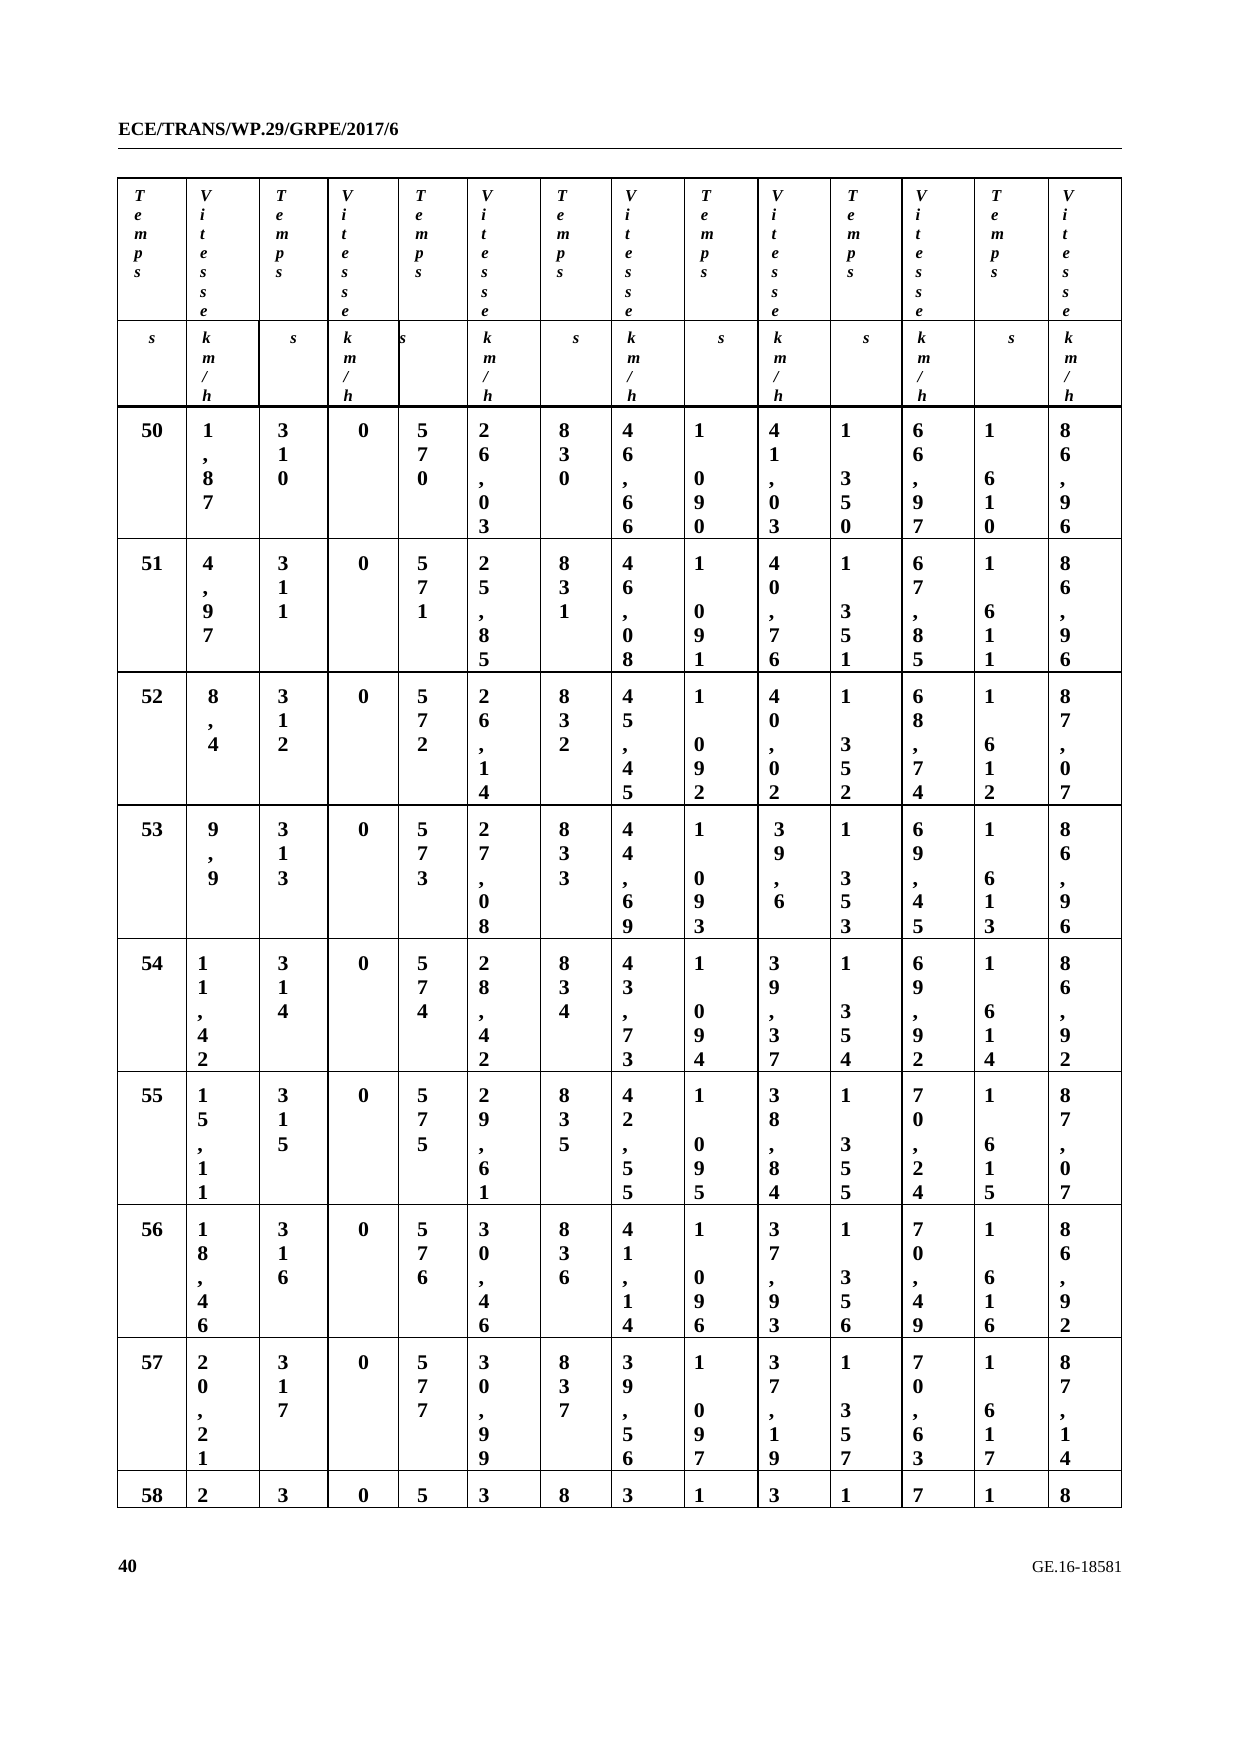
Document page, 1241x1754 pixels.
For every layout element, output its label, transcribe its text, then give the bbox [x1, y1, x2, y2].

table_cell 40,02 [759, 673, 830, 804]
table_cell 36,21 [759, 1471, 830, 1507]
table_cell 834 [541, 939, 611, 1071]
table_cell 0 [329, 408, 398, 538]
table_cell km/h [187, 321, 258, 405]
table_cell 27,08 [468, 806, 540, 938]
table_header Vitesse [1049, 179, 1121, 320]
table_header Vitesse [329, 179, 398, 320]
table_cell 575 [399, 1072, 467, 1204]
table_cell 1 355 [831, 1072, 901, 1204]
table_cell 54 [118, 939, 186, 1071]
table_header Temps [541, 179, 611, 320]
table_cell 70,24 [903, 1072, 974, 1204]
table_cell 53 [118, 806, 186, 938]
table_cell km/h [759, 321, 830, 405]
table_cell 44,69 [612, 806, 684, 938]
table_cell 67,85 [903, 539, 974, 671]
table_cell 0 [329, 1471, 398, 1507]
table_cell 317 [260, 1338, 327, 1470]
table_cell 37,93 [612, 1471, 684, 1507]
table_cell s [260, 321, 327, 405]
table_cell 9,9 [187, 806, 259, 938]
table_cell 87,07 [1049, 1072, 1121, 1204]
table_cell 37,19 [759, 1338, 830, 1470]
table_cell 18,46 [187, 1205, 259, 1337]
table_cell 69,92 [903, 939, 974, 1071]
table_cell 31,33 [468, 1471, 540, 1507]
table_cell 26,03 [468, 408, 540, 538]
table_cell 69,45 [903, 806, 974, 938]
table_cell 838 [541, 1471, 611, 1507]
table_cell 1 612 [975, 673, 1048, 804]
table_cell 68,74 [903, 673, 974, 804]
table_cell 87,07 [1049, 673, 1121, 804]
table_cell 1 350 [831, 408, 901, 538]
table_cell 86,96 [1049, 1471, 1121, 1507]
table_cell 1 614 [975, 939, 1048, 1071]
table_cell 37,93 [759, 1205, 830, 1337]
table_cell 0 [329, 539, 398, 671]
table_cell 316 [260, 1205, 327, 1337]
table_cell 39,6 [759, 806, 830, 938]
table_cell 1 615 [975, 1072, 1048, 1204]
table_cell 46,08 [612, 539, 684, 671]
table_cell km/h [1049, 321, 1121, 405]
table_cell 15,11 [187, 1072, 259, 1204]
table_cell 41,03 [759, 408, 830, 538]
table_header Temps [685, 179, 757, 320]
table_cell 70,63 [903, 1338, 974, 1470]
table_header Temps [118, 179, 186, 320]
table_cell 1 358 [831, 1471, 901, 1507]
table_cell s [831, 321, 901, 405]
table_cell 51 [118, 539, 186, 671]
table_cell 4,97 [187, 539, 259, 671]
table_cell 1 353 [831, 806, 901, 938]
table_cell s [541, 321, 611, 405]
table_cell 576 [399, 1205, 467, 1337]
table_cell 28,42 [468, 939, 540, 1071]
table_cell 1 093 [685, 806, 757, 938]
table_cell 26,14 [468, 673, 540, 804]
table_cell 22,13 [187, 1471, 259, 1507]
table_cell 578 [399, 1471, 467, 1507]
table_cell 835 [541, 1072, 611, 1204]
table_cell 1 356 [831, 1205, 901, 1337]
table_cell 831 [541, 539, 611, 671]
table_cell km/h [468, 321, 540, 405]
table_cell 57 [118, 1338, 186, 1470]
table_cell 1 613 [975, 806, 1048, 938]
table_cell 86,96 [1049, 408, 1121, 538]
table_cell 38,84 [759, 1072, 830, 1204]
table_cell 315 [260, 1072, 327, 1204]
table_cell 86,92 [1049, 1205, 1121, 1337]
table_cell 40,76 [759, 539, 830, 671]
table_cell 1 610 [975, 408, 1048, 538]
table_cell 41,14 [612, 1205, 684, 1337]
table_cell 0 [329, 806, 398, 938]
table_cell 830 [541, 408, 611, 538]
table_cell s [975, 321, 1048, 405]
table_header Temps [399, 179, 467, 320]
table_cell 86,92 [1049, 939, 1121, 1071]
table_cell 1 357 [831, 1338, 901, 1470]
table_cell 574 [399, 939, 467, 1071]
table_header Temps [975, 179, 1048, 320]
table_cell 86,96 [1049, 539, 1121, 671]
table_cell 318 [260, 1471, 327, 1507]
table_cell 1 095 [685, 1072, 757, 1204]
table_cell 1 354 [831, 939, 901, 1071]
table_cell 11,42 [187, 939, 259, 1071]
table_cell 1 617 [975, 1338, 1048, 1470]
table_cell 1 618 [975, 1471, 1048, 1507]
table_header Temps [260, 179, 327, 320]
table_cell 70,68 [903, 1471, 974, 1507]
table_cell 572 [399, 673, 467, 804]
table_cell 1 352 [831, 673, 901, 804]
table_cell 314 [260, 939, 327, 1071]
table_header Vitesse [612, 179, 684, 320]
table_cell 66,97 [903, 408, 974, 538]
table_cell 1 351 [831, 539, 901, 671]
table_cell 42,55 [612, 1072, 684, 1204]
table_cell 833 [541, 806, 611, 938]
table_header Vitesse [187, 179, 259, 320]
table_cell 30,99 [468, 1338, 540, 1470]
table_cell 39,56 [612, 1338, 684, 1470]
table_cell 56 [118, 1205, 186, 1337]
table_cell s [400, 321, 467, 405]
table_cell 29,61 [468, 1072, 540, 1204]
table_cell 20,21 [187, 1338, 259, 1470]
table_cell 1 090 [685, 408, 757, 538]
table_cell km/h [903, 321, 974, 405]
table_cell 570 [399, 408, 467, 538]
table_header Temps [831, 179, 901, 320]
table_cell 30,46 [468, 1205, 540, 1337]
table_cell 0 [329, 1338, 398, 1470]
table_cell 313 [260, 806, 327, 938]
table_cell 1 096 [685, 1205, 757, 1337]
table_cell 310 [260, 408, 327, 538]
table_cell 1 094 [685, 939, 757, 1071]
table_cell 43,73 [612, 939, 684, 1071]
table_cell s [685, 321, 757, 405]
table_cell 0 [329, 939, 398, 1071]
table_cell km/h [612, 321, 684, 405]
table_cell 1 611 [975, 539, 1048, 671]
table_cell 58 [118, 1471, 186, 1507]
table_cell 0 [329, 1205, 398, 1337]
table_cell 39,37 [759, 939, 830, 1071]
table_cell 832 [541, 673, 611, 804]
table_cell 577 [399, 1338, 467, 1470]
table_cell 311 [260, 539, 327, 671]
table_cell km/h [329, 321, 398, 405]
table_cell 86,96 [1049, 806, 1121, 938]
table_cell 0 [329, 1072, 398, 1204]
table_cell 1 097 [685, 1338, 757, 1470]
table_cell 1,87 [187, 408, 259, 538]
table_cell 50 [118, 408, 186, 538]
table_header Vitesse [759, 179, 830, 320]
table_cell 46,66 [612, 408, 684, 538]
table_cell 70,49 [903, 1205, 974, 1337]
table_cell 1 616 [975, 1205, 1048, 1337]
table_cell 45,45 [612, 673, 684, 804]
table_cell 1 091 [685, 539, 757, 671]
table_cell 8,4 [187, 673, 259, 804]
table_cell 87,14 [1049, 1338, 1121, 1470]
table_cell s [118, 321, 186, 405]
table_cell 55 [118, 1072, 186, 1204]
table_cell 0 [329, 673, 398, 804]
table_cell 571 [399, 539, 467, 671]
table_cell 25,85 [468, 539, 540, 671]
table_cell 837 [541, 1338, 611, 1470]
table_cell 312 [260, 673, 327, 804]
table_cell 573 [399, 806, 467, 938]
table_cell 836 [541, 1205, 611, 1337]
table_header Vitesse [468, 179, 540, 320]
table_cell 52 [118, 673, 186, 804]
table_cell 1 092 [685, 673, 757, 804]
table_cell 1 098 [685, 1471, 757, 1507]
table_header Vitesse [903, 179, 974, 320]
